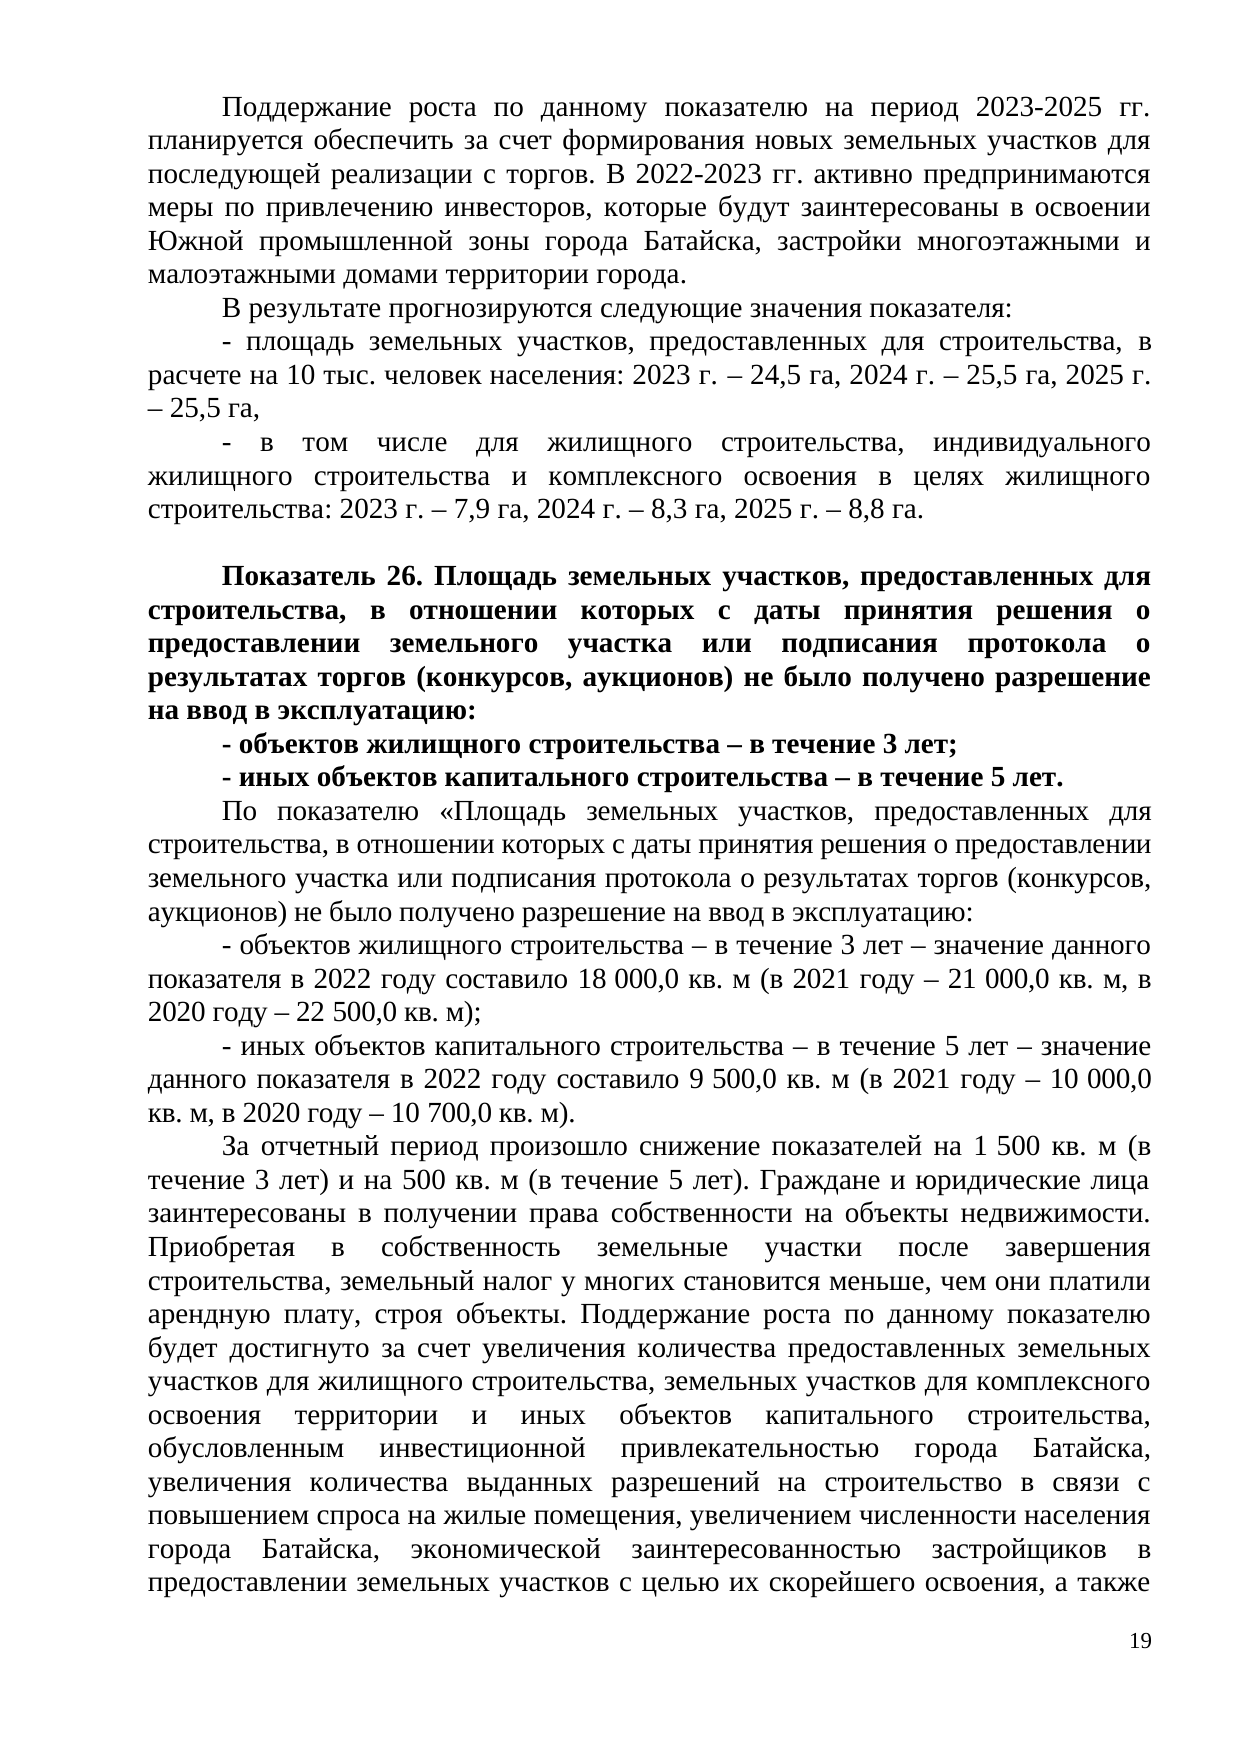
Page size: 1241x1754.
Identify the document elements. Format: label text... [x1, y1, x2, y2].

text - объектов жилищного строительства – в течение 3 лет; [148, 726, 1152, 759]
text - объектов жилищного строительства – в течение 3 лет – значение данного показателя в 2022 году составило 18 000,0 кв. м (в 2021 году – 21 000,0 кв. м, в 2020 году – 22 500,0 кв. м); [148, 927, 1152, 1028]
text В результате прогнозируются следующие значения показателя: [148, 290, 1152, 323]
text - иных объектов капитального строительства – в течение 5 лет – значение данного показателя в 2022 году составило 9 500,0 кв. м (в 2021 году – 10 000,0 кв. м, в 2020 году – 10 700,0 кв. м). [148, 1028, 1152, 1128]
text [148, 1128, 1152, 1598]
text - площадь земельных участков, предоставленных для строительства, в расчете на 10 тыс. человек населения: 2023 г. – 24,5 га, 2024 г. – 25,5 га, 2025 г. – 25,5 га, [148, 323, 1152, 424]
text - в том числе для жилищного строительства, индивидуального жилищного строительства и комплексного освоения в целях жилищного строительства: 2023 г. – 7,9 га, 2024 г. – 8,3 га, 2025 г. – 8,8 га. [148, 424, 1152, 525]
text По показателю «Площадь земельных участков, предоставленных для строительства, в отношении которых с даты принятия решения о предоставлении земельного участка или подписания протокола о результатах торгов (конкурсов, аукционов) не было получено разрешение на ввод в эксплуатацию: [148, 793, 1152, 927]
text Поддержание роста по данному показателю на период 2023-2025 гг. планируется обеспечить за счет формирования новых земельных участков для последующей реализации с торгов. В 2022-2023 гг. активно предпринимаются меры по привлечению инвесторов, которые будут заинтересованы в освоении Южной промышленной зоны города Батайска, застройки многоэтажными и малоэтажными домами территории города. [148, 89, 1152, 290]
text - иных объектов капитального строительства – в течение 5 лет. [148, 759, 1152, 793]
text Показатель 26. Площадь земельных участков, предоставленных для строительства, в отношении которых с даты принятия решения о предоставлении земельного участка или подписания протокола о результатах торгов (конкурсов, аукционов) не было получено разрешение на ввод в эксплуатацию: [148, 558, 1152, 726]
